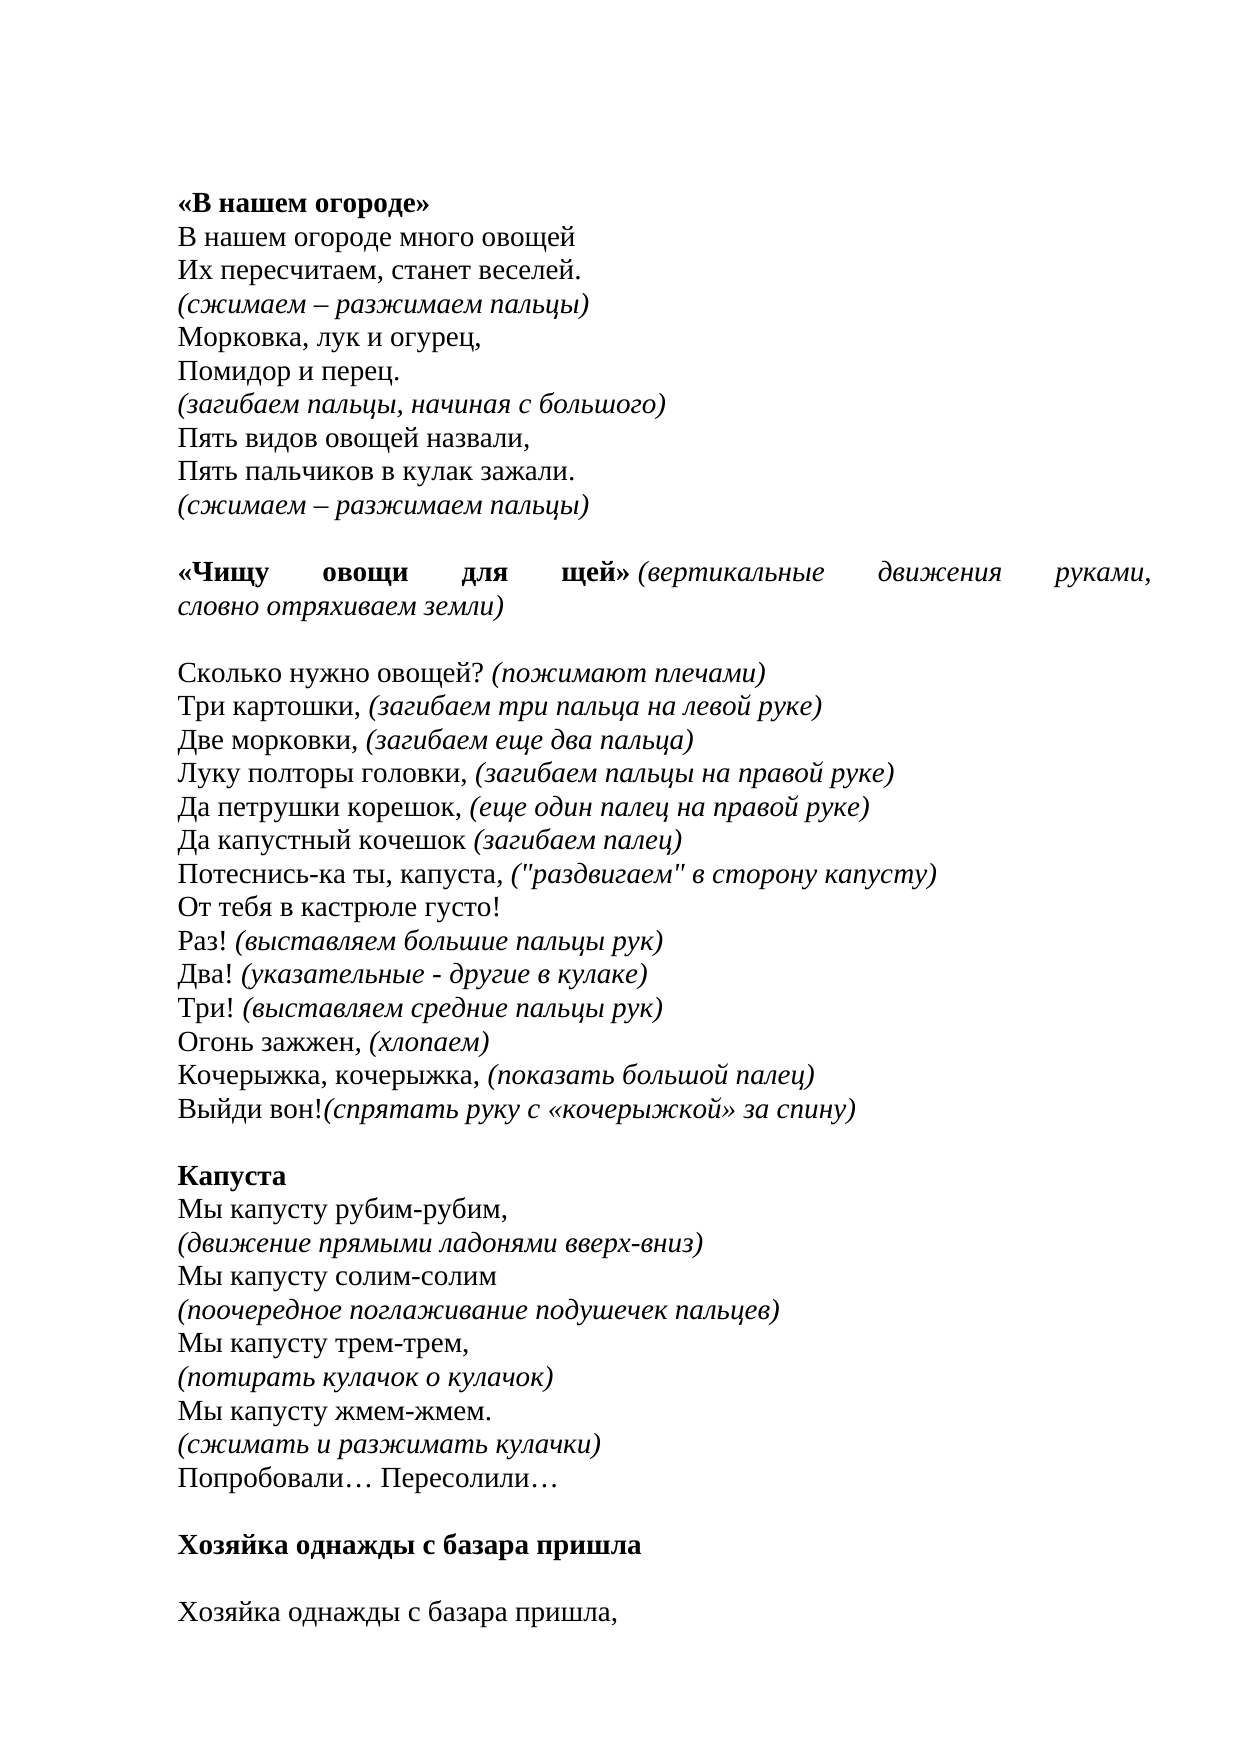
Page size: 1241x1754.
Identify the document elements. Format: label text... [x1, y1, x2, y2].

text От тебя в кастрюле густо! [177, 889, 1152, 923]
text В нашем огороде много овощей [177, 219, 1152, 252]
text (сжимать и разжимать кулачки) [177, 1426, 1152, 1460]
text Мы капусту жмем-жмем. [177, 1393, 1152, 1426]
text Пять видов овощей назвали, [177, 420, 1152, 453]
text Попробовали… Пересолили… [177, 1460, 1152, 1493]
text Их пересчитаем, станет веселей. [177, 252, 1152, 286]
text Два! (указательные - другие в кулаке) [177, 957, 1152, 990]
text Хозяйка однажды с базара пришла, [177, 1560, 1152, 1627]
text Мы капусту трем-трем, [177, 1326, 1152, 1359]
text (загибаем пальцы, начиная с большого) [177, 386, 1152, 420]
text (поочередное поглаживание подушечек пальцев) [177, 1292, 1152, 1326]
text Мы капусту солим-солим [177, 1258, 1152, 1292]
text Раз! (выставляем большие пальцы рук) [177, 923, 1152, 957]
text Выйди вон!(спрятать руку с «кочерыжкой» за спину) [177, 1091, 1152, 1124]
text Сколько нужно овощей? (пожимают плечами) [177, 621, 1152, 688]
text Да петрушки корешок, (еще один палец на правой руке) [177, 789, 1152, 822]
text Капуста Мы капусту рубим-рубим, [177, 1158, 1152, 1225]
text «В нашем огороде» [177, 185, 1152, 219]
text (движение прямыми ладонями вверх-вниз) [177, 1225, 1152, 1258]
text Три картошки, (загибаем три пальца на левой руке) [177, 688, 1152, 722]
text Морковка, лук и огурец, [177, 319, 1152, 353]
text Три! (выставляем средние пальцы рук) [177, 990, 1152, 1024]
text (потирать кулачок о кулачок) [177, 1359, 1152, 1393]
text Кочерыжка, кочерыжка, (показать большой палец) [177, 1057, 1152, 1091]
text Огонь зажжен, (хлопаем) [177, 1024, 1152, 1057]
text «Чищу овощи для щей» (вертикальные движения руками, словно отряхиваем земли) [177, 554, 1152, 621]
text Да капустный кочешок (загибаем палец) [177, 822, 1152, 856]
text Две морковки, (загибаем еще два пальца) [177, 722, 1152, 755]
text Потеснись-ка ты, капуста, ("раздвигаем" в сторону капусту) [177, 856, 1152, 889]
text Хозяйка однажды с базара пришла [177, 1527, 1152, 1560]
text Луку полторы головки, (загибаем пальцы на правой руке) [177, 755, 1152, 789]
text (сжимаем – разжимаем пальцы) [177, 286, 1152, 319]
text Пять пальчиков в кулак зажали. [177, 453, 1152, 487]
text Помидор и перец. [177, 353, 1152, 386]
text (сжимаем – разжимаем пальцы) [177, 487, 1152, 521]
